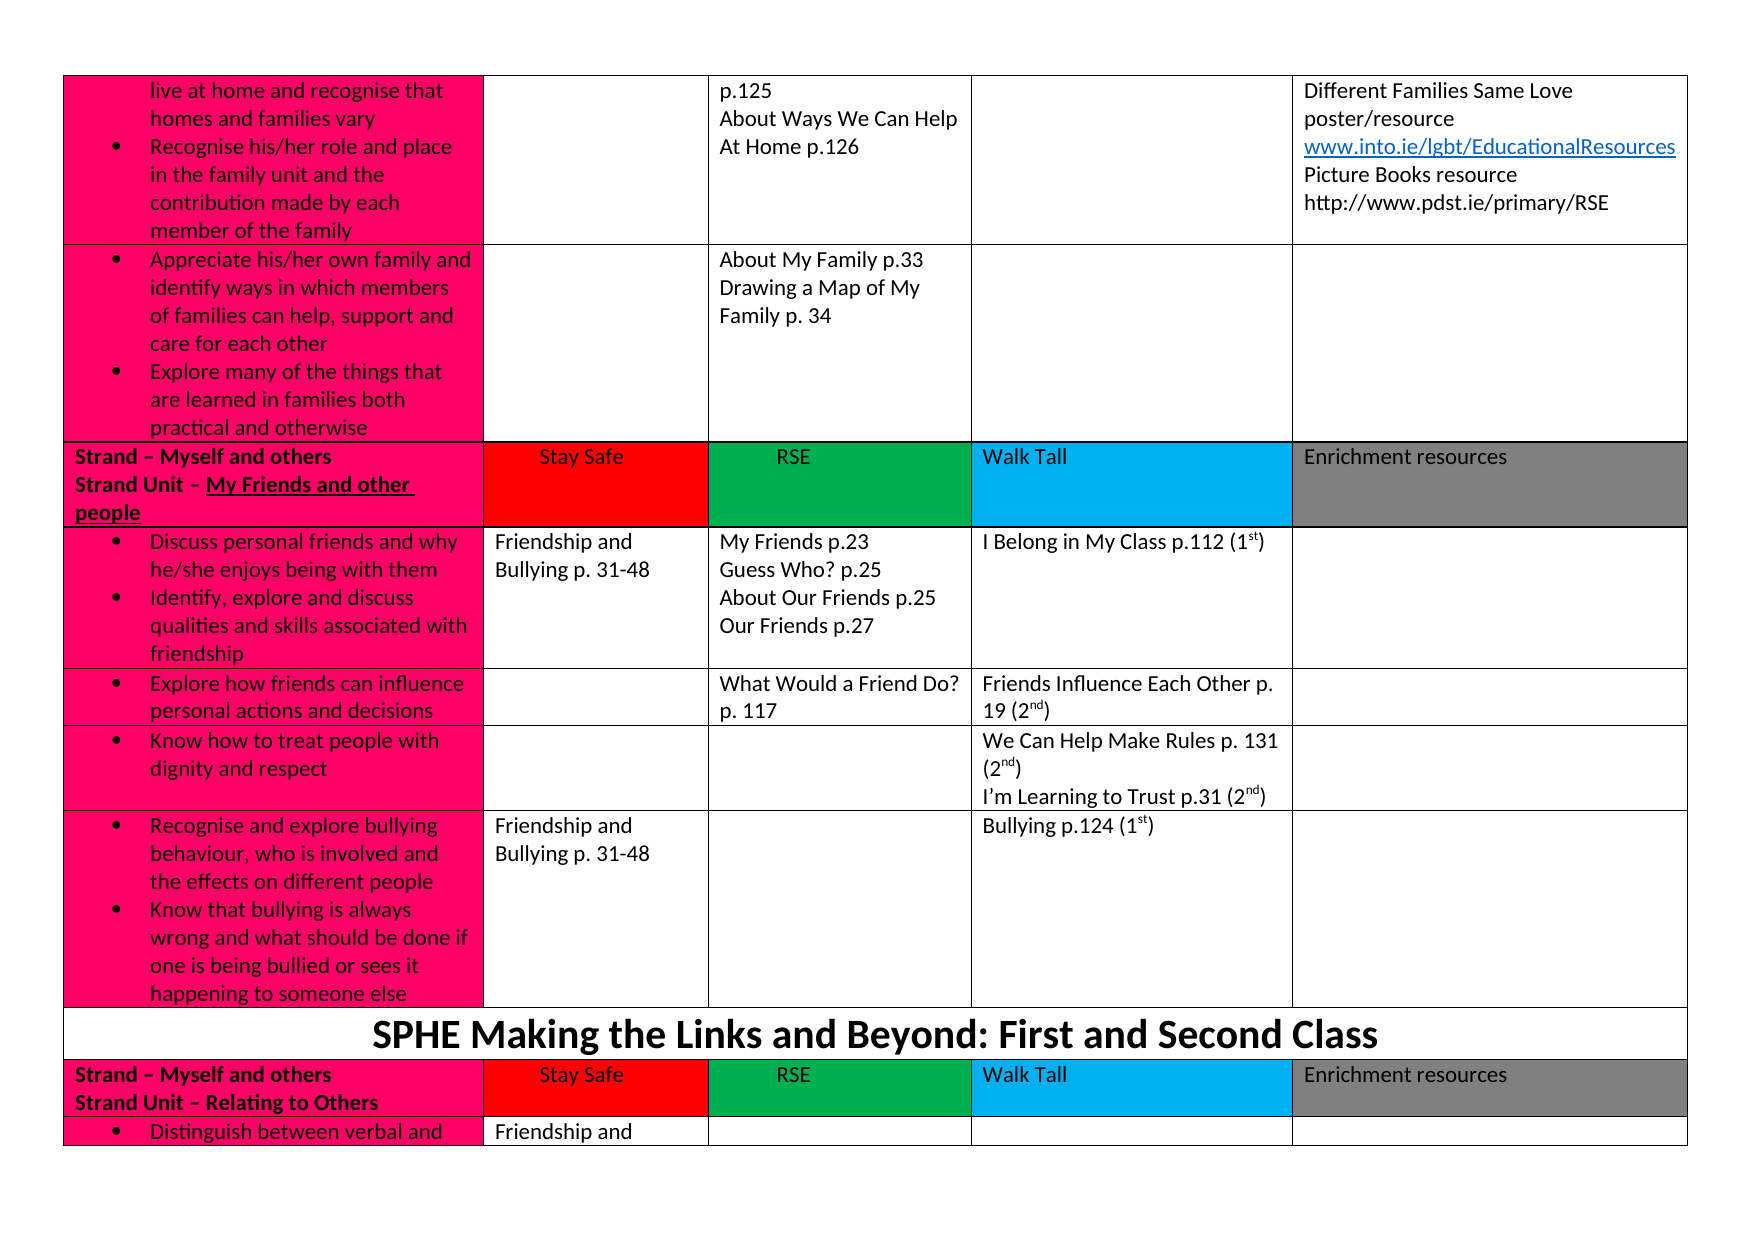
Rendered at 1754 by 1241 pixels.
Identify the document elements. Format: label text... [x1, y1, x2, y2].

table_cell Discuss personal friends and why he/she enjoys being with them Identify, explore and discuss qualities and skills associated with friendship [64, 528, 483, 668]
table_cell [972, 245, 1292, 441]
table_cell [972, 76, 1292, 244]
table_cell [1293, 726, 1687, 810]
table_cell [1293, 669, 1687, 725]
table_cell Explore how friends can influence personal actions and decisions [64, 669, 483, 725]
table_cell [484, 669, 708, 725]
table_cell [1293, 76, 1687, 244]
table_cell We Can Help Make Rules p. 131 (2nd) I’m Learning to Trust p.31 (2nd) [972, 726, 1292, 810]
table_cell Walk Tall [972, 1060, 1292, 1116]
table_cell Friendship and Bullying p. 31-48 [484, 811, 708, 1007]
table_cell What Would a Friend Do? p. 117 [709, 669, 971, 725]
table_cell SPHE Making the Links and Beyond: First and Second Class [64, 1008, 1687, 1059]
table_cell [709, 811, 971, 1007]
table_cell [484, 76, 708, 244]
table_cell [484, 1117, 708, 1145]
table_cell [1293, 245, 1687, 441]
table_cell Friendship and Bullying p. 31-48 [484, 528, 708, 668]
table_cell RSRSERSE [709, 1060, 971, 1116]
table_cell [1293, 811, 1687, 1007]
table_cell Stay Stay Safe [484, 443, 708, 526]
table_cell About My Family p.33 Drawing a Map of My Family p. 34 [709, 245, 971, 441]
table_cell Walk Tall [972, 443, 1292, 526]
table_cell [484, 245, 708, 441]
table_cell Recognise and explore bullying behaviour, who is involved and the effects on different people Know that bullying is always wrong and what should be done if one is being bullied or sees it happening to someone else [64, 811, 483, 1007]
table_cell RSRSERSE [709, 443, 971, 526]
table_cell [64, 76, 483, 244]
table_cell Stay Stay Safe [484, 1060, 708, 1116]
table_cell Enrichment resources [1293, 443, 1687, 526]
table_cell [1293, 1117, 1687, 1145]
table_cell My Friends p.23 Guess Who? p.25 About Our Friends p.25 Our Friends p.27 [709, 528, 971, 668]
table_cell I Belong in My Class p.112 (1st) [972, 528, 1292, 668]
table_cell [1293, 528, 1687, 668]
table_cell [972, 1117, 1292, 1145]
table_cell Friends Influence Each Other p. 19 (2nd) [972, 669, 1292, 725]
table_cell [709, 726, 971, 810]
table_cell Enrichment resources [1293, 1060, 1687, 1116]
table_cell [484, 726, 708, 810]
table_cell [64, 1117, 483, 1145]
table_cell Strand – Myself and others Strand Unit – Relating to Others [64, 1060, 483, 1116]
table_cell Strand – Myself and others Strand Unit – My Friends and other people [64, 443, 483, 526]
table_cell Appreciate his/her own family and identify ways in which members of families can help, support and care for each other Explore many of the things that are learned in families both practical and otherwise [64, 245, 483, 441]
table_cell [709, 1117, 971, 1145]
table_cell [709, 76, 971, 244]
table_cell Bullying p.124 (1st) [972, 811, 1292, 1007]
table_cell Know how to treat people with dignity and respect [64, 726, 483, 810]
